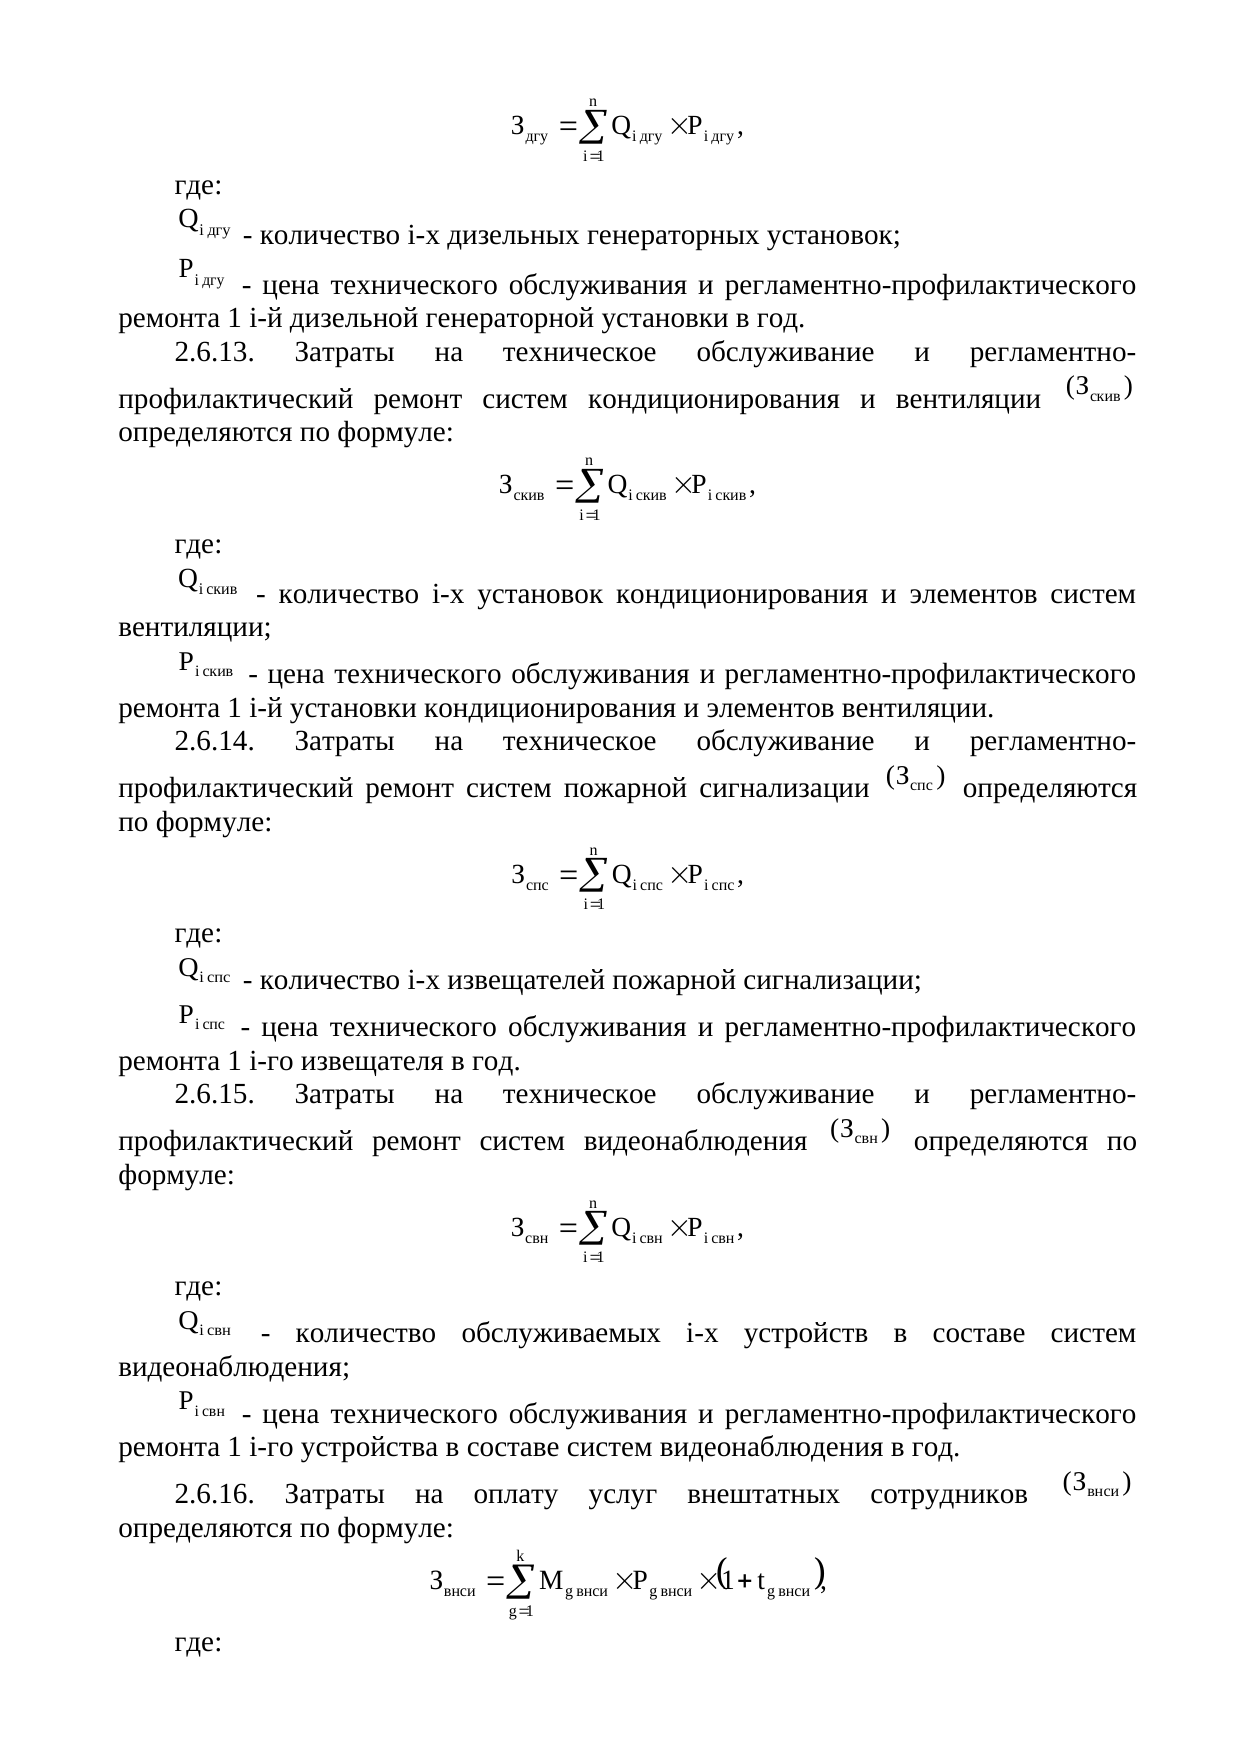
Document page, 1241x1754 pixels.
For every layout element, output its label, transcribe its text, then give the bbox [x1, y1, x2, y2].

text где: [118, 167, 1137, 200]
text 2.6.13. Затраты на техническое обслуживание и регламентно-профилактический ремонт систем кондиционирования и вентиляции определяются по формуле: [118, 334, 1137, 448]
text - количество i-х установок кондиционирования и элементов систем вентиляции; [118, 559, 1137, 643]
text где: [118, 916, 1137, 949]
text - цена технического обслуживания и регламентно-профилактического ремонта 1 i-й установки кондиционирования и элементов вентиляции. [118, 643, 1137, 723]
text где: [118, 1624, 1137, 1658]
text - количество обслуживаемых i-х устройств в составе систем видеонаблюдения; [118, 1302, 1137, 1382]
text - цена технического обслуживания и регламентно-профилактического ремонта 1 i-го устройства в составе систем видеонаблюдения в год. [118, 1382, 1137, 1463]
text - цена технического обслуживания и регламентно-профилактического ремонта 1 i-го извещателя в год. [118, 996, 1137, 1076]
text где: [118, 1268, 1137, 1302]
text 2.6.16. Затраты на оплату услуг внештатных сотрудников определяются по формуле: [118, 1463, 1137, 1543]
text 2.6.15. Затраты на техническое обслуживание и регламентно-профилактический ремонт систем видеонаблюдения определяются по формуле: [118, 1076, 1137, 1190]
text - цена технического обслуживания и регламентно-профилактического ремонта 1 i-й дизельной генераторной установки в год. [118, 250, 1137, 334]
text где: [118, 526, 1137, 559]
text 2.6.14. Затраты на техническое обслуживание и регламентно-профилактический ремонт систем пожарной сигнализации определяются по формуле: [118, 723, 1137, 837]
text - количество i-х дизельных генераторных установок; [118, 200, 1137, 250]
text - количество i-х извещателей пожарной сигнализации; [118, 949, 1137, 996]
